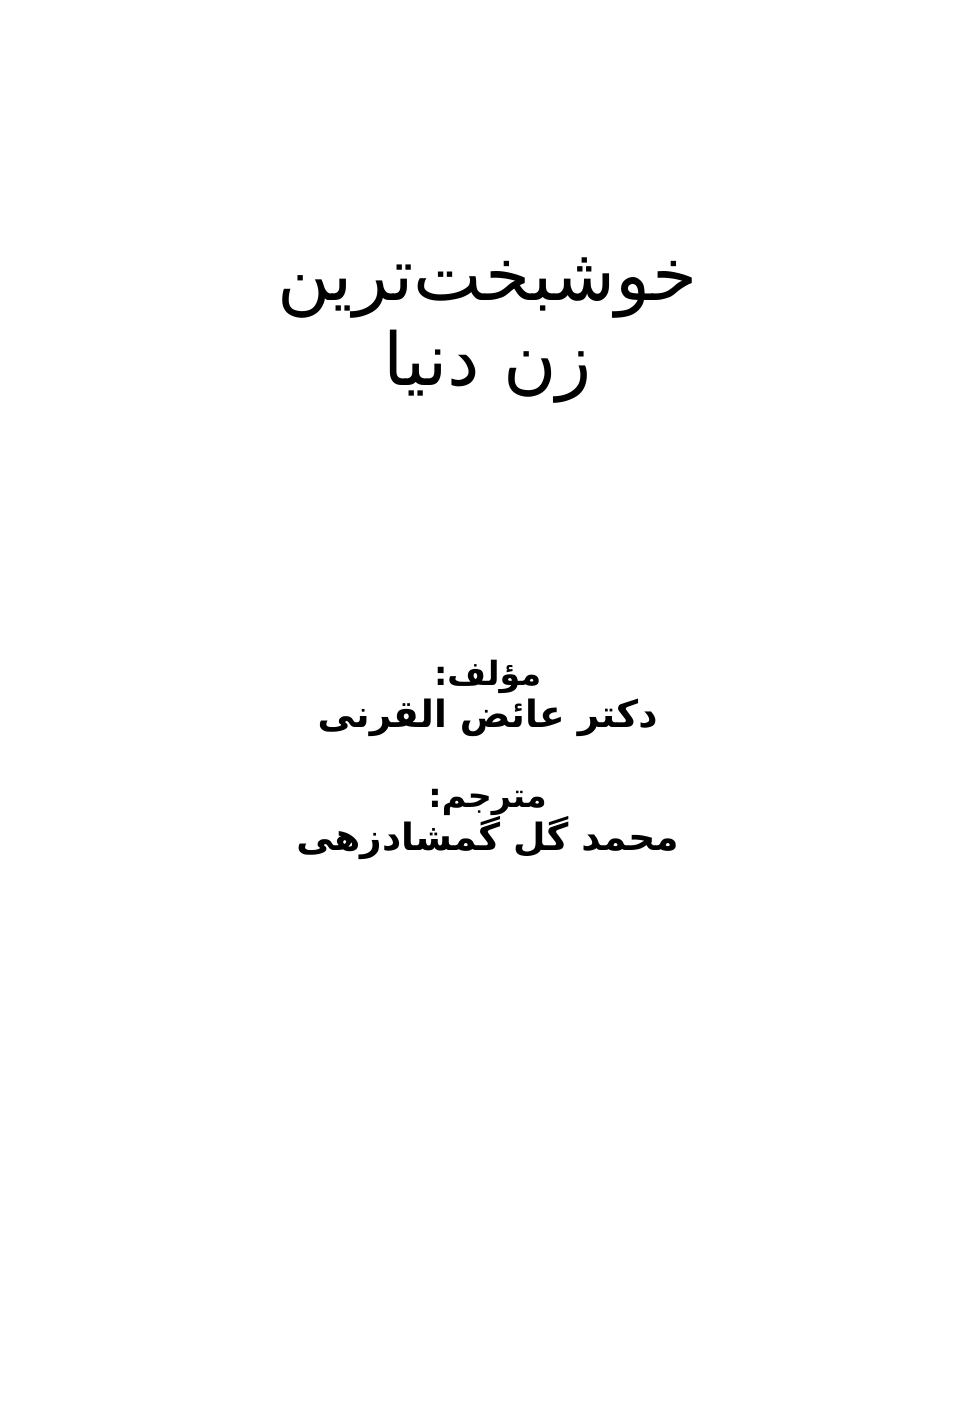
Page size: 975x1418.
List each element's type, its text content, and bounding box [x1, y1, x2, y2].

text مترجم: [118, 776, 857, 815]
text خوشبخت‌ترین [118, 233, 857, 318]
text دکتر عائض القرنی [118, 693, 857, 737]
text زن دنیا [118, 318, 857, 403]
text محمد گل گمشادزهی [118, 815, 857, 859]
text مؤلف: [118, 654, 857, 693]
